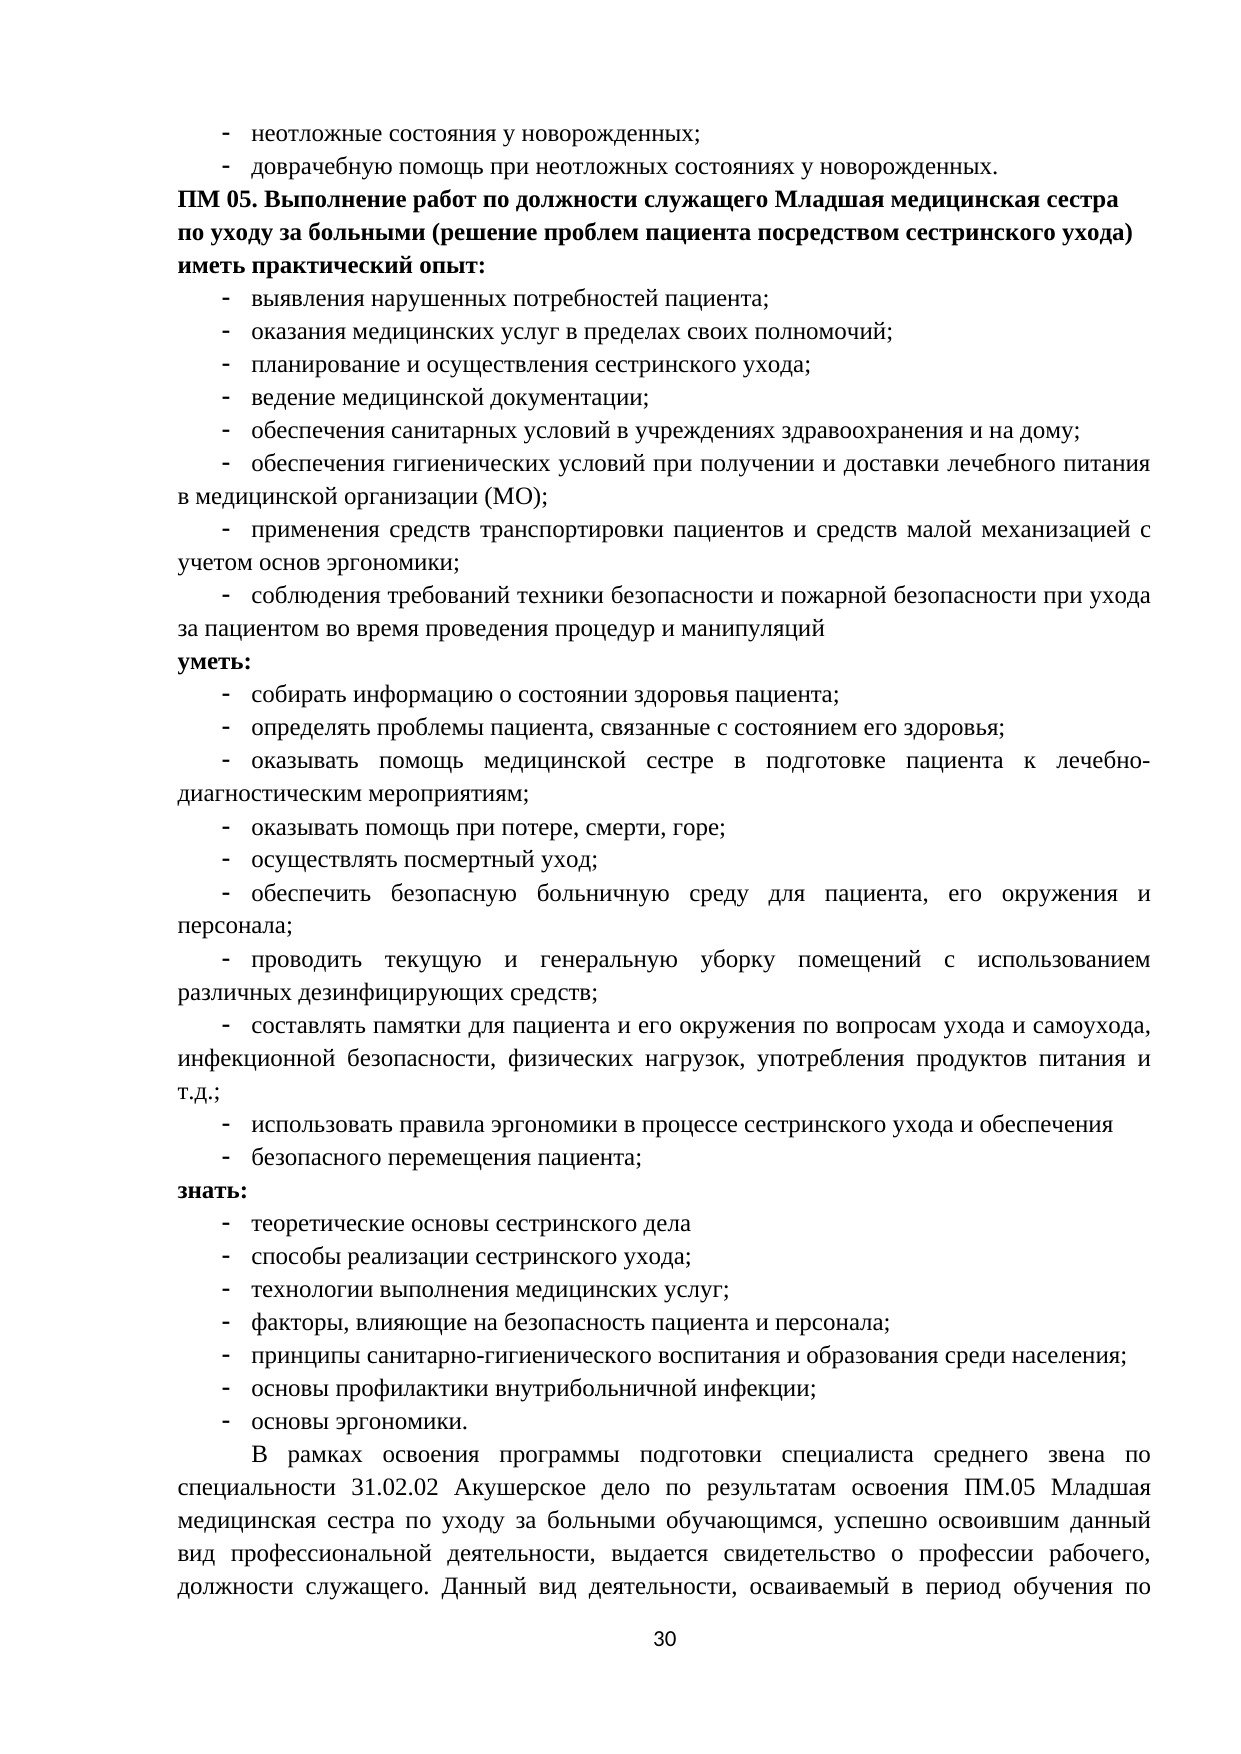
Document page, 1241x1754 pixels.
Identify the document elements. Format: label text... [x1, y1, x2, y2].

list ведение медицинской документации; [177, 382, 1152, 411]
list основы профилактики внутрибольничной инфекции; [177, 1373, 1152, 1402]
list обеспечить безопасную больничную среду для пациента, его окружения и персонала; [177, 878, 1152, 939]
text уметь: [177, 646, 1152, 675]
list собирать информацию о состоянии здоровья пациента; [177, 679, 1152, 708]
list составлять памятки для пациента и его окружения по вопросам ухода и самоухода, инфекционной безопасности, физических нагрузок, употребления продуктов питания и т.д.; [177, 1010, 1152, 1104]
list технологии выполнения медицинских услуг; [177, 1274, 1152, 1303]
list применения средств транспортировки пациентов и средств малой механизацией с учетом основ эргономики; [177, 514, 1152, 576]
list оказывать помощь при потере, смерти, горе; [177, 812, 1152, 840]
list определять проблемы пациента, связанные с состоянием его здоровья; [177, 712, 1152, 741]
text иметь практический опыт: [177, 250, 1152, 279]
list неотложные состояния у новорожденных; [177, 118, 1152, 147]
list безопасного перемещения пациента; [177, 1142, 1152, 1171]
list планирование и осуществления сестринского ухода; [177, 349, 1152, 378]
list обеспечения санитарных условий в учреждениях здравоохранения и на дому; [177, 415, 1152, 444]
list выявления нарушенных потребностей пациента; [177, 283, 1152, 312]
list основы эргономики. [177, 1406, 1152, 1435]
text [177, 1439, 1152, 1600]
list использовать правила эргономики в процессе сестринского ухода и обеспечения [177, 1109, 1152, 1137]
list теоретические основы сестринского дела [177, 1208, 1152, 1237]
text знать: [177, 1175, 1152, 1203]
text ПМ 05. Выполнение работ по должности служащего Младшая медицинская сестра по уходу за больными (решение проблем пациента посредством сестринского ухода) [177, 184, 1152, 246]
list доврачебную помощь при неотложных состояниях у новорожденных. [177, 151, 1152, 180]
list оказывать помощь медицинской сестре в подготовке пациента к лечебно-диагностическим мероприятиям; [177, 746, 1152, 807]
list оказания медицинских услуг в пределах своих полномочий; [177, 316, 1152, 345]
list обеспечения гигиенических условий при получении и доставки лечебного питания в медицинской организации (МО); [177, 448, 1152, 510]
list принципы санитарно-гигиенического воспитания и образования среди населения; [177, 1340, 1152, 1369]
list факторы, влияющие на безопасность пациента и персонала; [177, 1307, 1152, 1336]
list проводить текущую и генеральную уборку помещений с использованием различных дезинфицирующих средств; [177, 944, 1152, 1005]
list способы реализации сестринского ухода; [177, 1241, 1152, 1269]
list осуществлять посмертный уход; [177, 844, 1152, 873]
list соблюдения требований техники безопасности и пожарной безопасности при ухода за пациентом во время проведения процедур и манипуляций [177, 580, 1152, 642]
